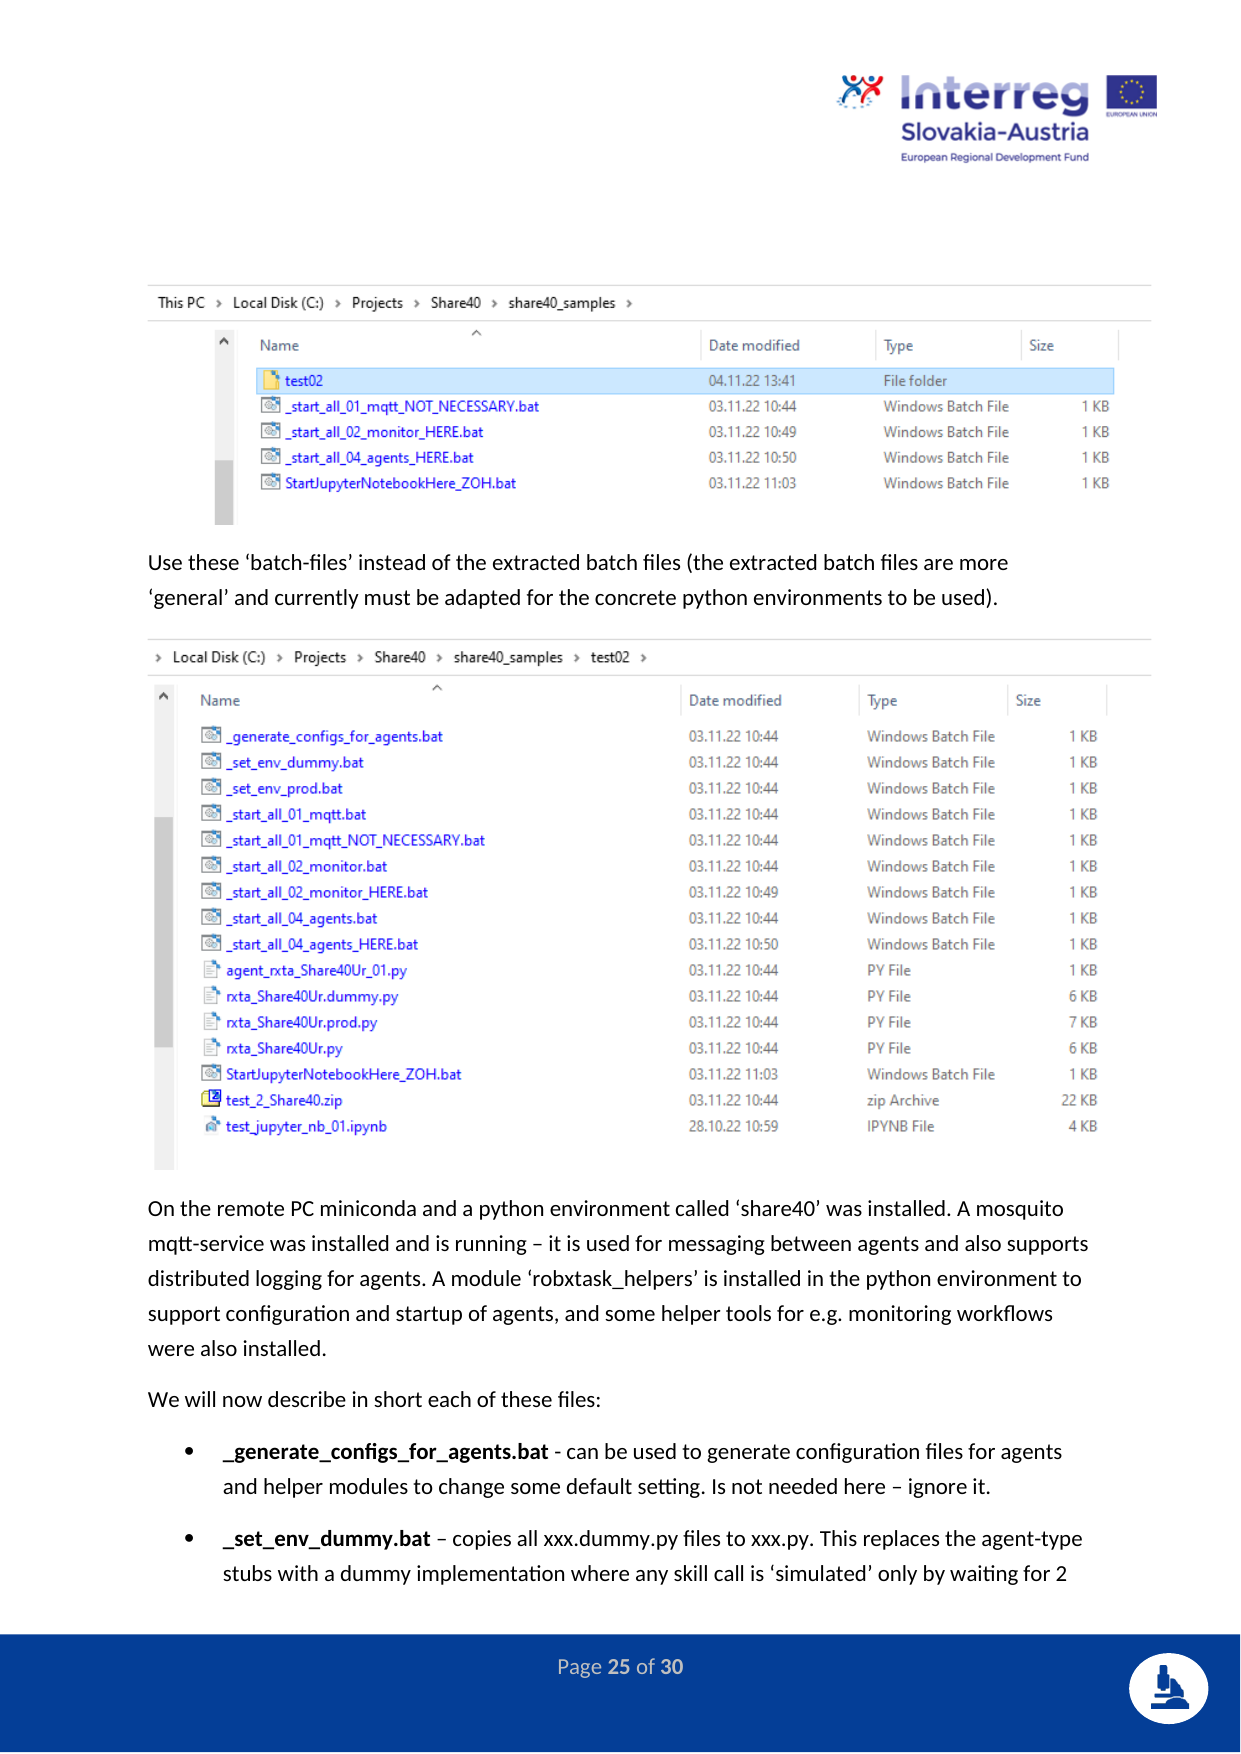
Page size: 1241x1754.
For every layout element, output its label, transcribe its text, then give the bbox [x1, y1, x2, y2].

text We will now describe in short each of these files: [148, 1385, 1093, 1413]
picture [828, 59, 1167, 171]
picture [147, 280, 1152, 525]
text On the remote PC miniconda and a python environment called ‘share40’ was installed. A mosquito mqtt-service was installed and is running – it is used for messaging between agents and also supports distributed logging for agents. A module ‘robxtask_helpers’ is installed in the python environment to support configuration and startup of agents, and some helper tools for e.g. monitoring workflows were also installed. [148, 1194, 1093, 1362]
list _generate_configs_for_agents.bat - can be used to generate configuration files for agents and helper modules to change some default setting. Is not needed here – ignore it. [185, 1437, 1093, 1500]
picture [1151, 1665, 1190, 1709]
picture [147, 634, 1152, 1170]
text Use these ‘batch-files’ instead of the extracted batch files (the extracted batch files are more ‘general’ and currently must be adapted for the concrete python environments to be used). [148, 548, 1093, 611]
